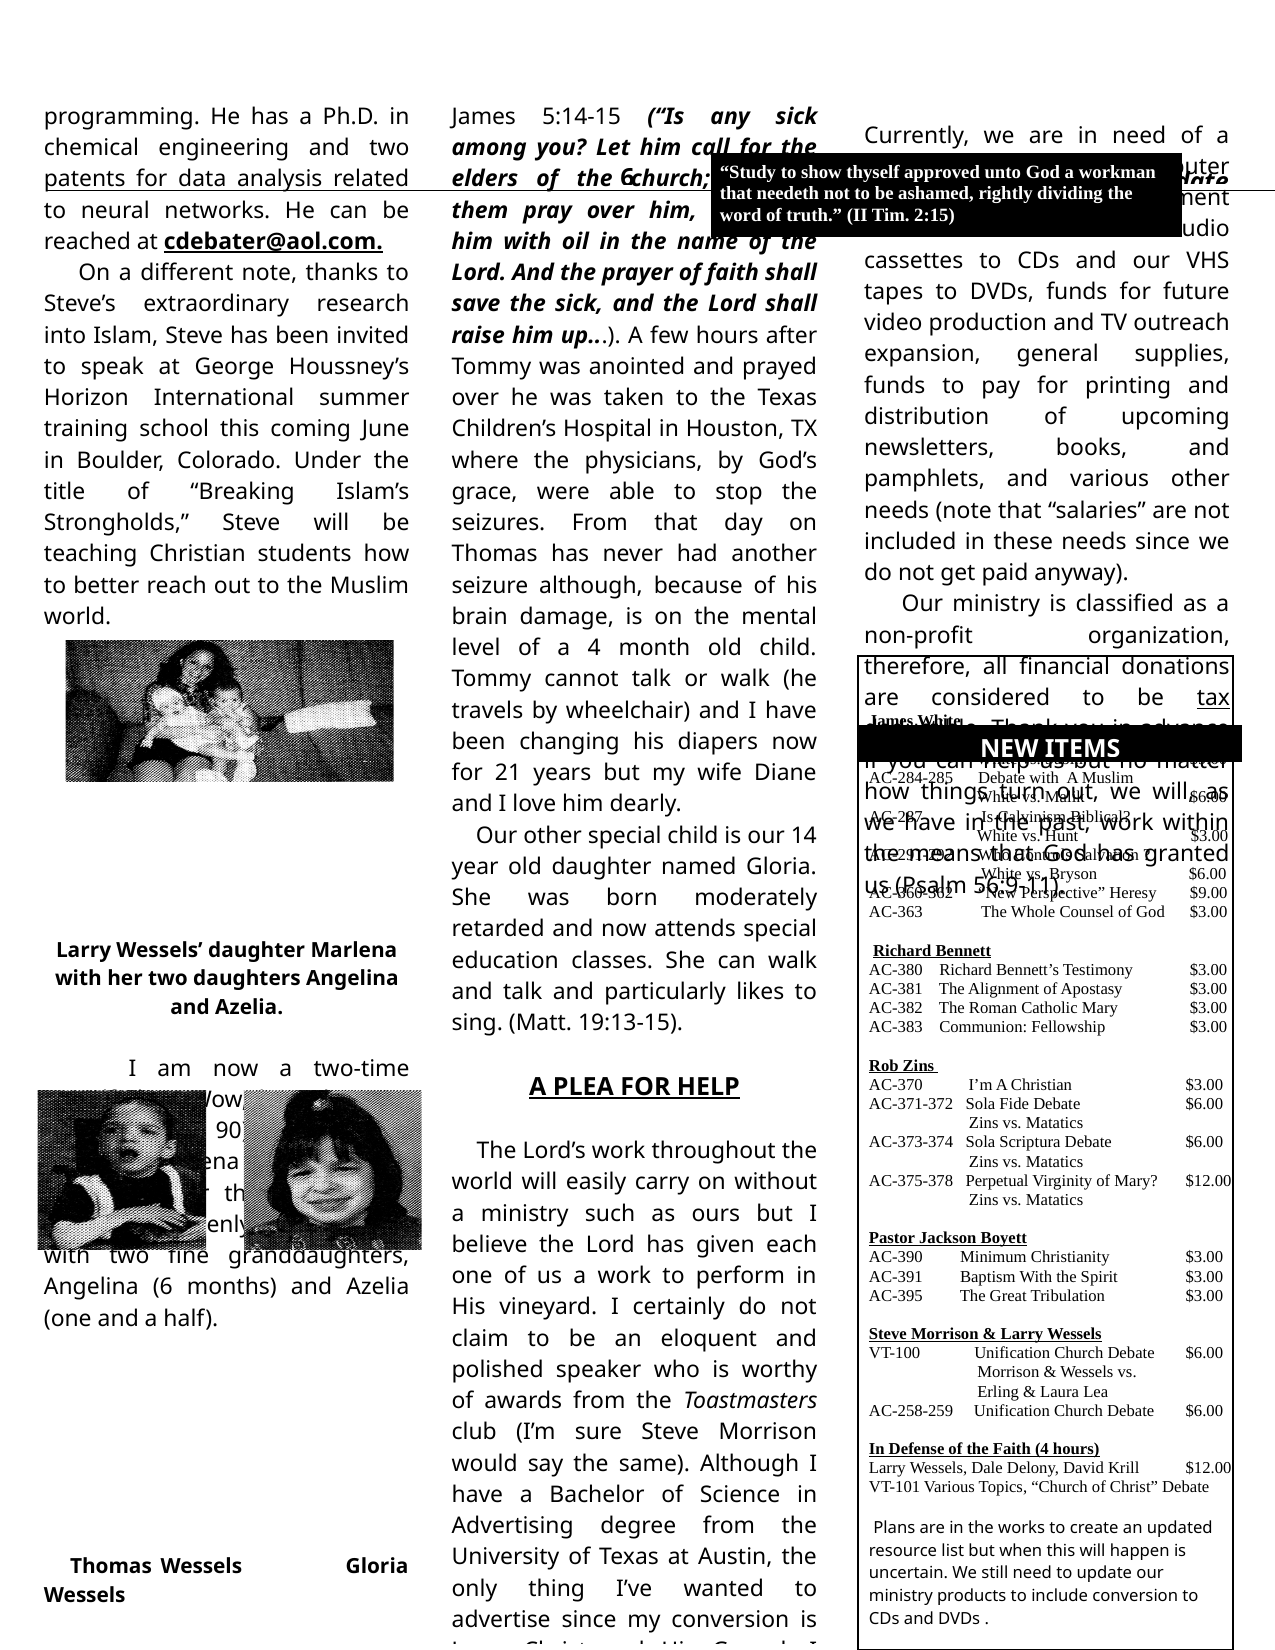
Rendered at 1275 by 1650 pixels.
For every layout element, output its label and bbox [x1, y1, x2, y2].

picture [243, 1090, 422, 1250]
picture [37, 1090, 207, 1250]
picture [65, 640, 394, 782]
